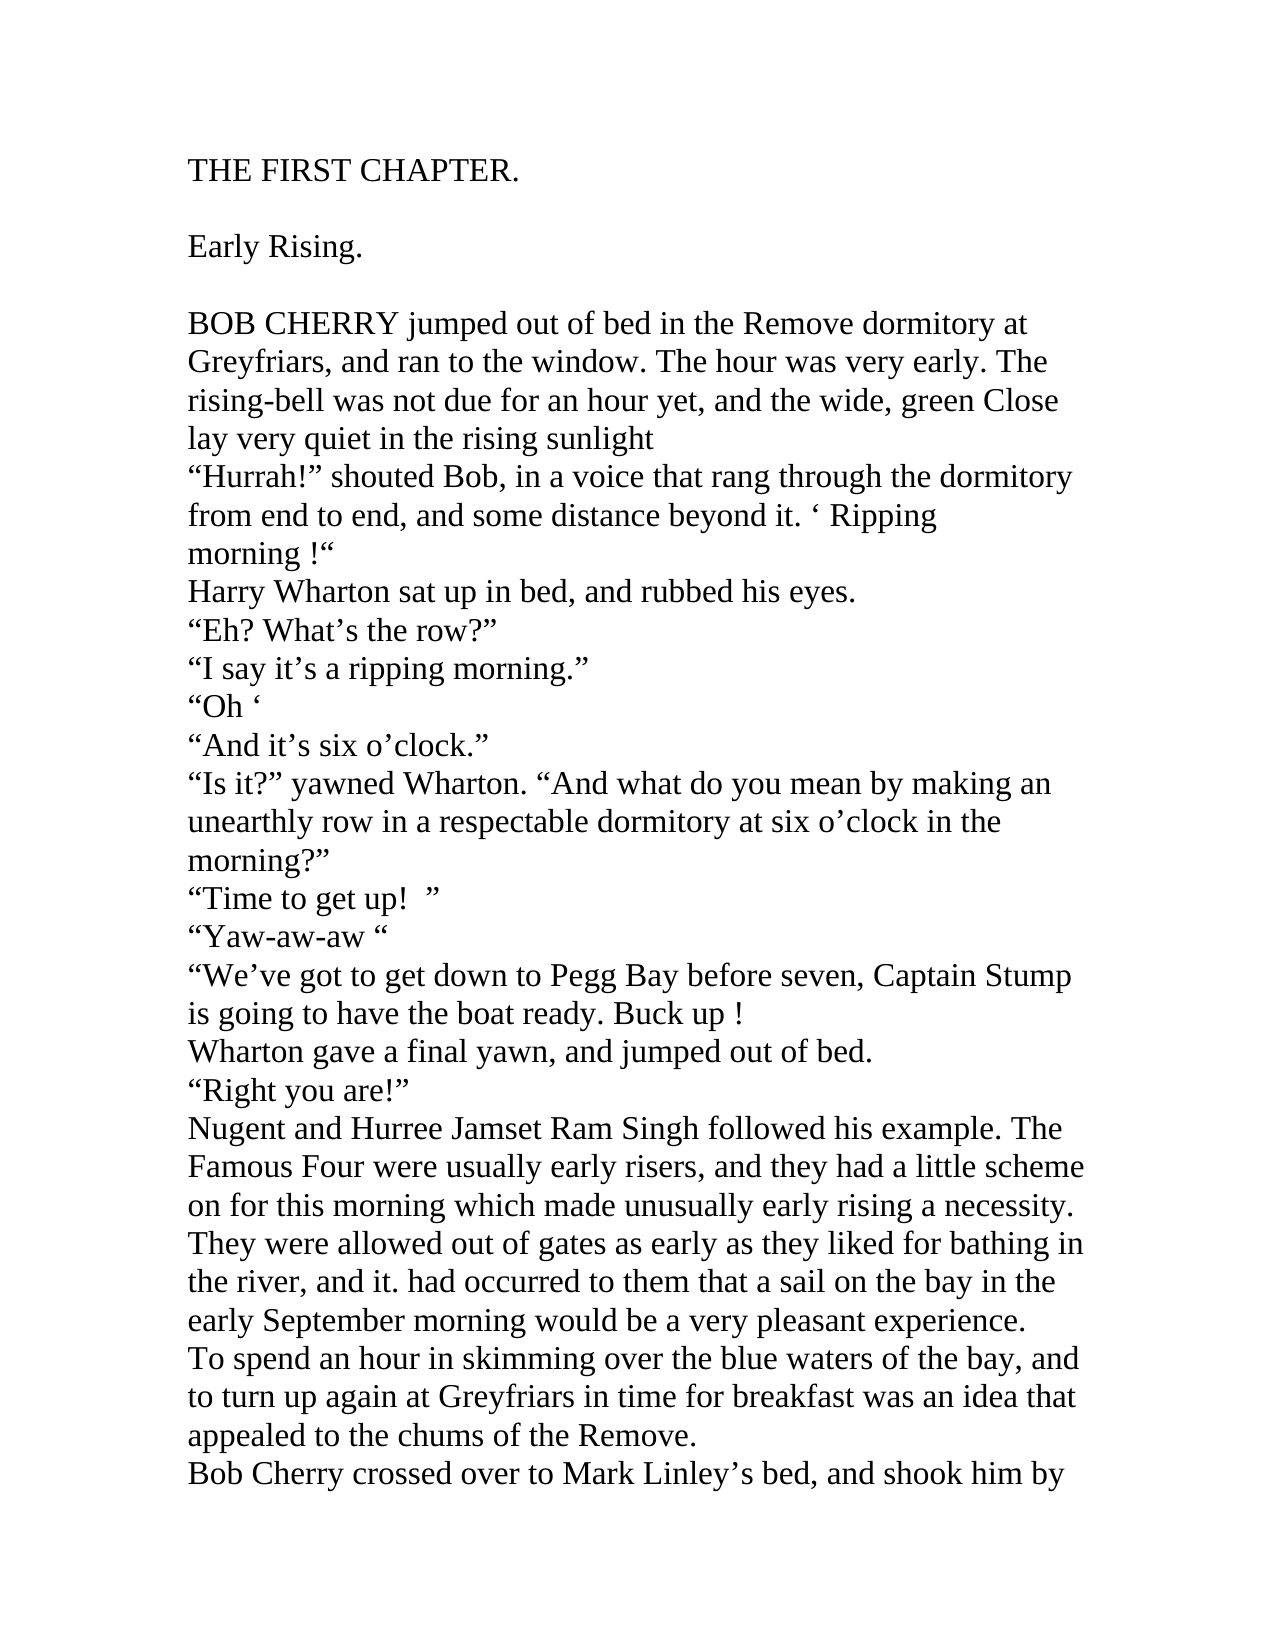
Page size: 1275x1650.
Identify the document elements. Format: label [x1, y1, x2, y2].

text [187, 150, 1087, 1492]
